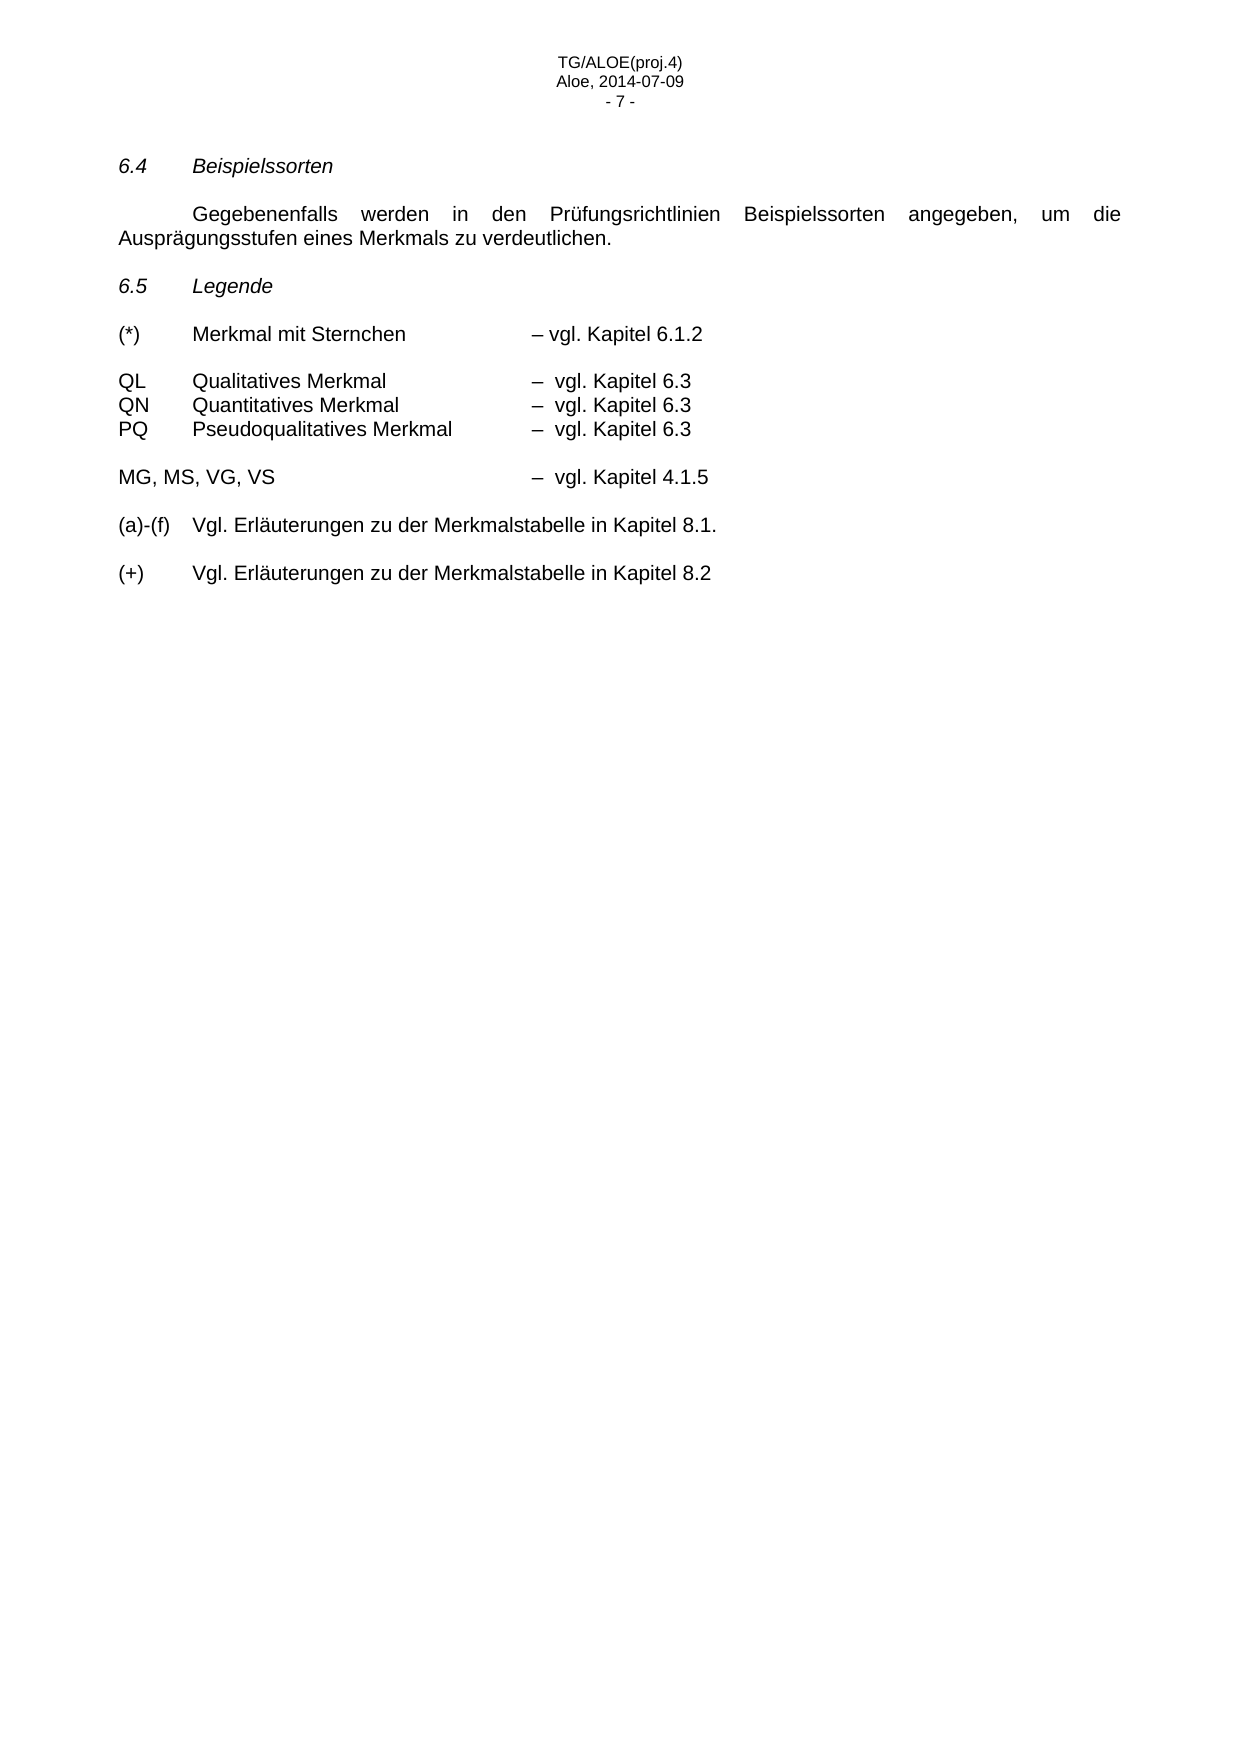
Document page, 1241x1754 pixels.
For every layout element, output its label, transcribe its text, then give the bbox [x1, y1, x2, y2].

text (+) Vgl. Erläuterungen zu der Merkmalstabelle in Kapitel 8.2 [118, 561, 1122, 585]
text MG, MS, VG, VS – vgl. Kapitel 4.1.5 [118, 465, 1122, 489]
text (a)-(f) Vgl. Erläuterungen zu der Merkmalstabelle in Kapitel 8.1. [118, 513, 1122, 537]
text (*) Merkmal mit Sternchen – vgl. Kapitel 6.1.2 [118, 321, 1122, 345]
subtitle 6.5 Legende [118, 273, 1122, 297]
text PQ Pseudoqualitatives Merkmal – vgl. Kapitel 6.3 [118, 417, 1122, 441]
subtitle 6.4 Beispielssorten [118, 154, 1122, 178]
text QL Qualitatives Merkmal – vgl. Kapitel 6.3 [118, 369, 1122, 393]
text QN Quantitatives Merkmal – vgl. Kapitel 6.3 [118, 393, 1122, 417]
text Gegebenenfalls werden in den Prüfungsrichtlinien Beispielssorten angegeben, um die Ausprägungsstufen eines Merkmals zu verdeutlichen. [118, 202, 1122, 249]
